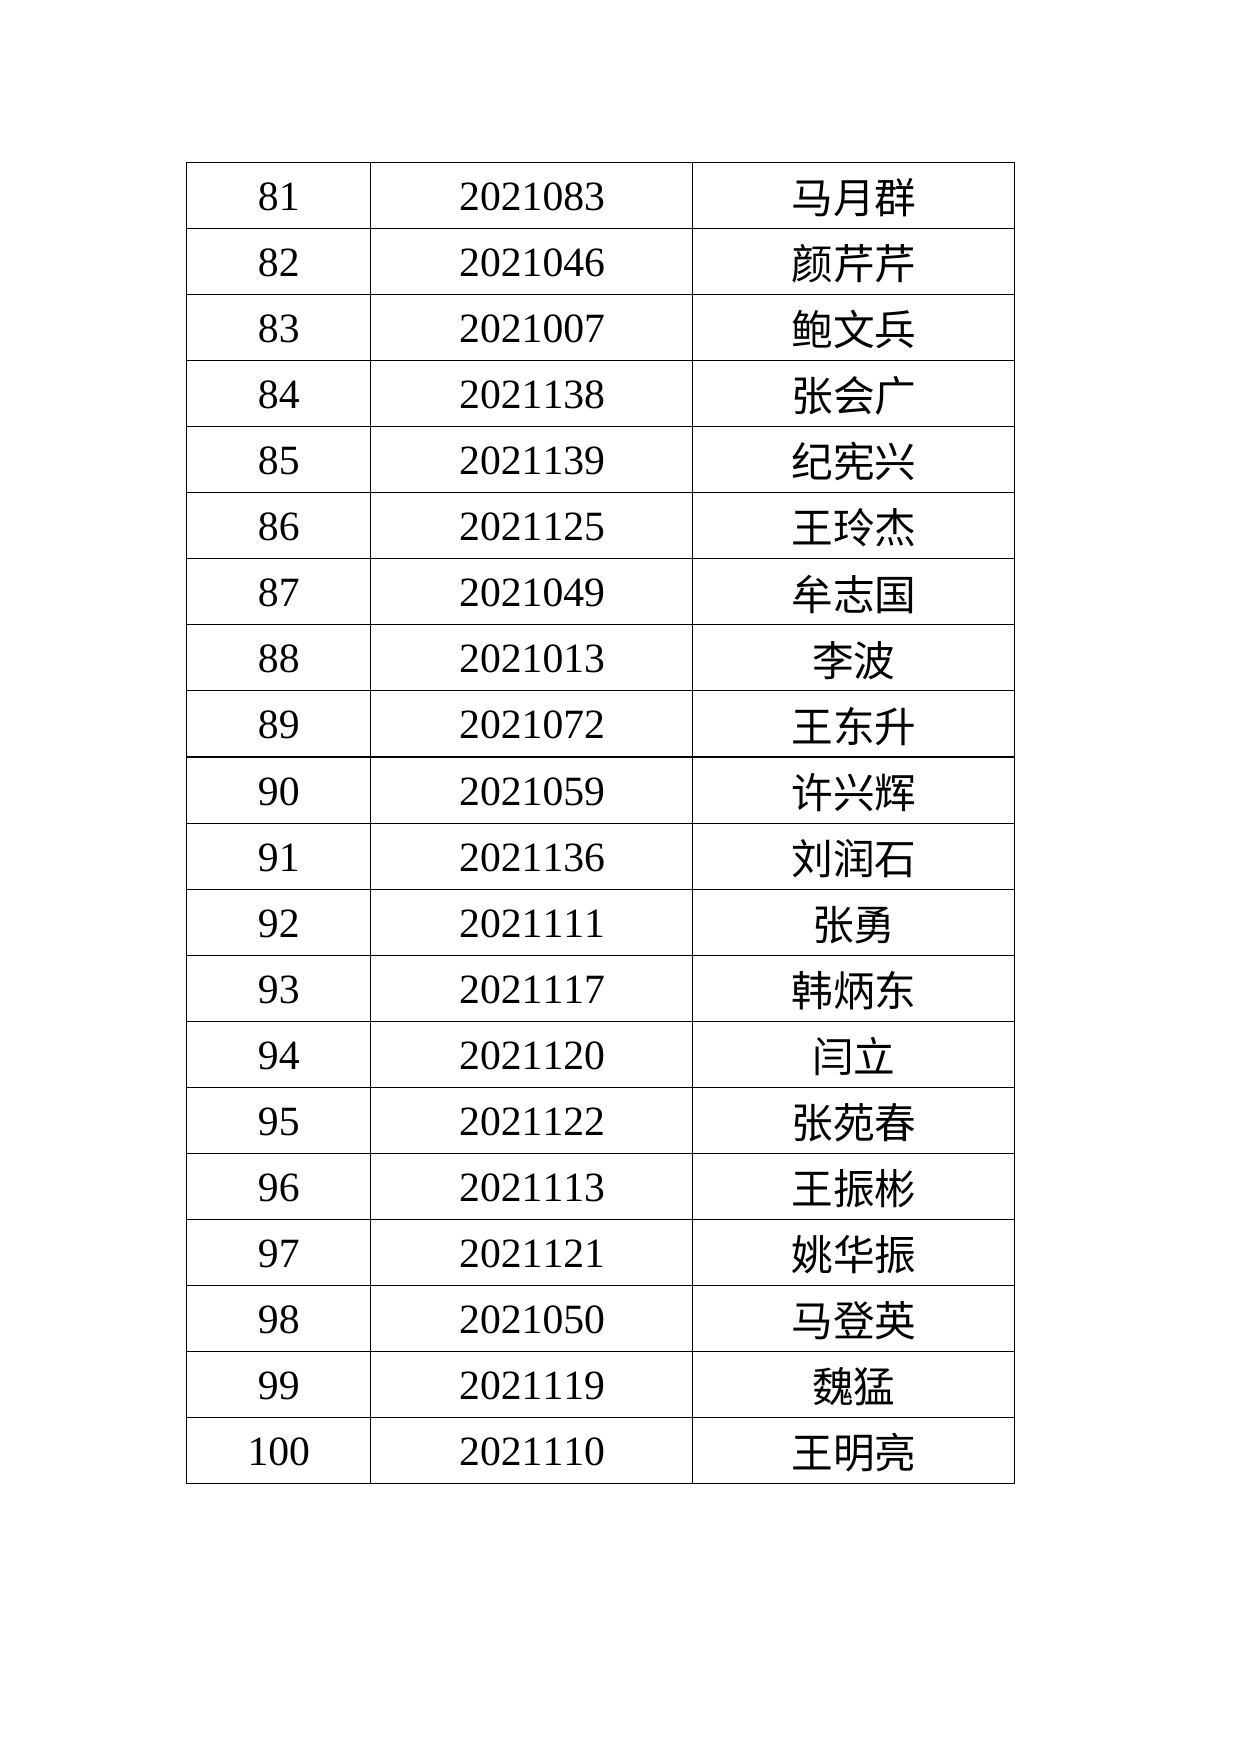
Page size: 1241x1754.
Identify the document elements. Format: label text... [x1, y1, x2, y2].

table_cell 92 [187, 890, 370, 954]
table_cell 2021111 [371, 890, 692, 954]
table_cell 2021007 [371, 295, 692, 360]
table_cell 93 [187, 956, 370, 1021]
table_cell 王明亮 [693, 1418, 1014, 1483]
table_cell 95 [187, 1088, 370, 1153]
table_cell 王玲杰 [693, 493, 1014, 558]
table_cell 张会广 [693, 361, 1014, 426]
table_cell 韩炳东 [693, 956, 1014, 1021]
table_cell 王东升 [693, 691, 1014, 756]
table_cell 纪宪兴 [693, 427, 1014, 492]
table_cell 颜芹芹 [693, 229, 1014, 294]
table_cell 2021125 [371, 493, 692, 558]
table_cell 姚华振 [693, 1220, 1014, 1285]
table_cell 2021120 [371, 1022, 692, 1087]
table_cell 86 [187, 493, 370, 558]
table_cell 2021013 [371, 625, 692, 690]
table_cell 94 [187, 1022, 370, 1087]
table_cell 88 [187, 625, 370, 690]
table_cell 2021046 [371, 229, 692, 294]
table_cell 2021138 [371, 361, 692, 426]
table_cell 2021049 [371, 559, 692, 624]
table_cell 魏猛 [693, 1352, 1014, 1417]
table_cell 97 [187, 1220, 370, 1285]
table_cell 2021059 [371, 758, 692, 822]
table_cell 2021113 [371, 1154, 692, 1219]
table_cell 90 [187, 758, 370, 822]
table_cell 87 [187, 559, 370, 624]
table_cell 张苑春 [693, 1088, 1014, 1153]
table_cell 2021122 [371, 1088, 692, 1153]
table_cell 牟志国 [693, 559, 1014, 624]
table_cell 96 [187, 1154, 370, 1219]
table_cell 81 [187, 163, 370, 228]
table_cell 85 [187, 427, 370, 492]
table_cell 100 [187, 1418, 370, 1483]
table_cell 李波 [693, 625, 1014, 690]
table_cell 2021110 [371, 1418, 692, 1483]
table_cell 91 [187, 824, 370, 888]
table_cell 马登英 [693, 1286, 1014, 1351]
table_cell 鲍文兵 [693, 295, 1014, 360]
table_cell 99 [187, 1352, 370, 1417]
table_cell 马月群 [693, 163, 1014, 228]
table_cell 2021083 [371, 163, 692, 228]
table_cell 83 [187, 295, 370, 360]
table_cell 闫立 [693, 1022, 1014, 1087]
table_cell 2021117 [371, 956, 692, 1021]
table_cell 2021139 [371, 427, 692, 492]
table_cell 2021050 [371, 1286, 692, 1351]
table_cell 98 [187, 1286, 370, 1351]
table_cell 2021121 [371, 1220, 692, 1285]
table_cell 82 [187, 229, 370, 294]
table_cell 89 [187, 691, 370, 756]
table_cell 84 [187, 361, 370, 426]
table_cell 张勇 [693, 890, 1014, 954]
table_cell 王振彬 [693, 1154, 1014, 1219]
table_cell 2021119 [371, 1352, 692, 1417]
table_cell 2021072 [371, 691, 692, 756]
table_cell 许兴辉 [693, 758, 1014, 822]
table_cell 刘润石 [693, 824, 1014, 888]
table_cell 2021136 [371, 824, 692, 888]
